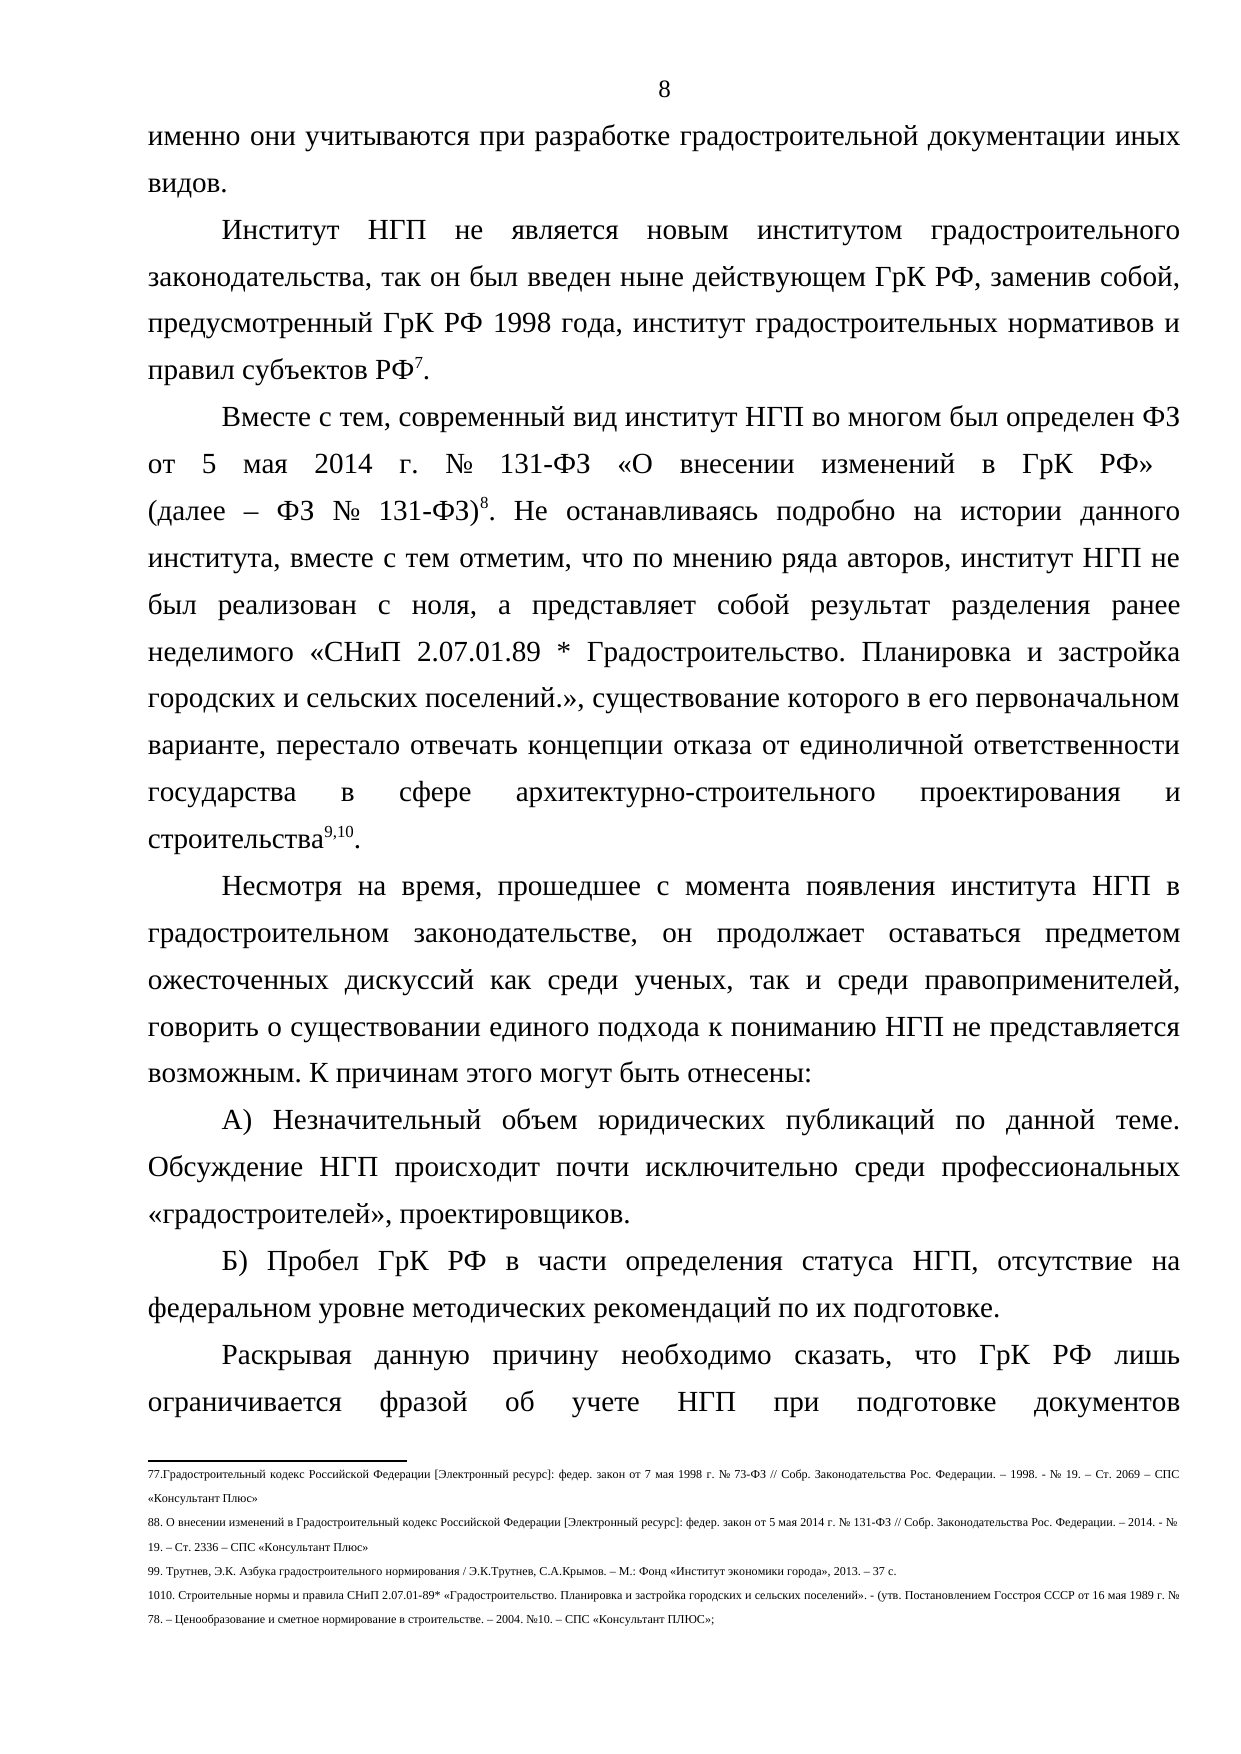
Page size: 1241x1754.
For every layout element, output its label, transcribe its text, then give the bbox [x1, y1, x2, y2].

text Несмотря на время, прошедшее с момента появления института НГП в градостроительном законодательстве, он продолжает оставаться предметом ожесточенных дискуссий как среди ученых, так и среди правоприменителей, говорить о существовании единого подхода к пониманию НГП не представляется возможным. К причинам этого могут быть отнесены: [148, 868, 1181, 1089]
text Вместе с тем, современный вид институт НГП во многом был определен ФЗ от 5 мая 2014 г. № 131-ФЗ «О внесении изменений в ГрК РФ» (далее – ФЗ № 131-ФЗ). Не останавливаясь подробно на истории данного института, вместе с тем отметим, что по мнению ряда авторов, институт НГП не был реализован с ноля, а представляет собой результат разделения ранее неделимого «СНиП 2.07.01.89 * Градостроительство. Планировка и застройка городских и сельских поселений.», существование которого в его первоначальном варианте, перестало отвечать концепции отказа от единоличной ответственности государства в сфере архитектурно-строительного проектирования и строительства,. [148, 399, 1181, 855]
text Институт НГП не является новым институтом градостроительного законодательства, так он был введен ныне действующем ГрК РФ, заменив собой, предусмотренный ГрК РФ 1998 года, институт градостроительных нормативов и правил субъектов РФ. [148, 212, 1181, 386]
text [148, 1337, 1181, 1417]
text Б) Пробел ГрК РФ в части определения статуса НГП, отсутствие на федеральном уровне методических рекомендаций по их подготовке. [148, 1243, 1181, 1323]
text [148, 118, 1181, 198]
text А) Незначительный объем юридических публикаций по данной теме. Обсуждение НГП происходит почти исключительно среди профессиональных «градостроителей», проектировщиков. [148, 1102, 1181, 1230]
